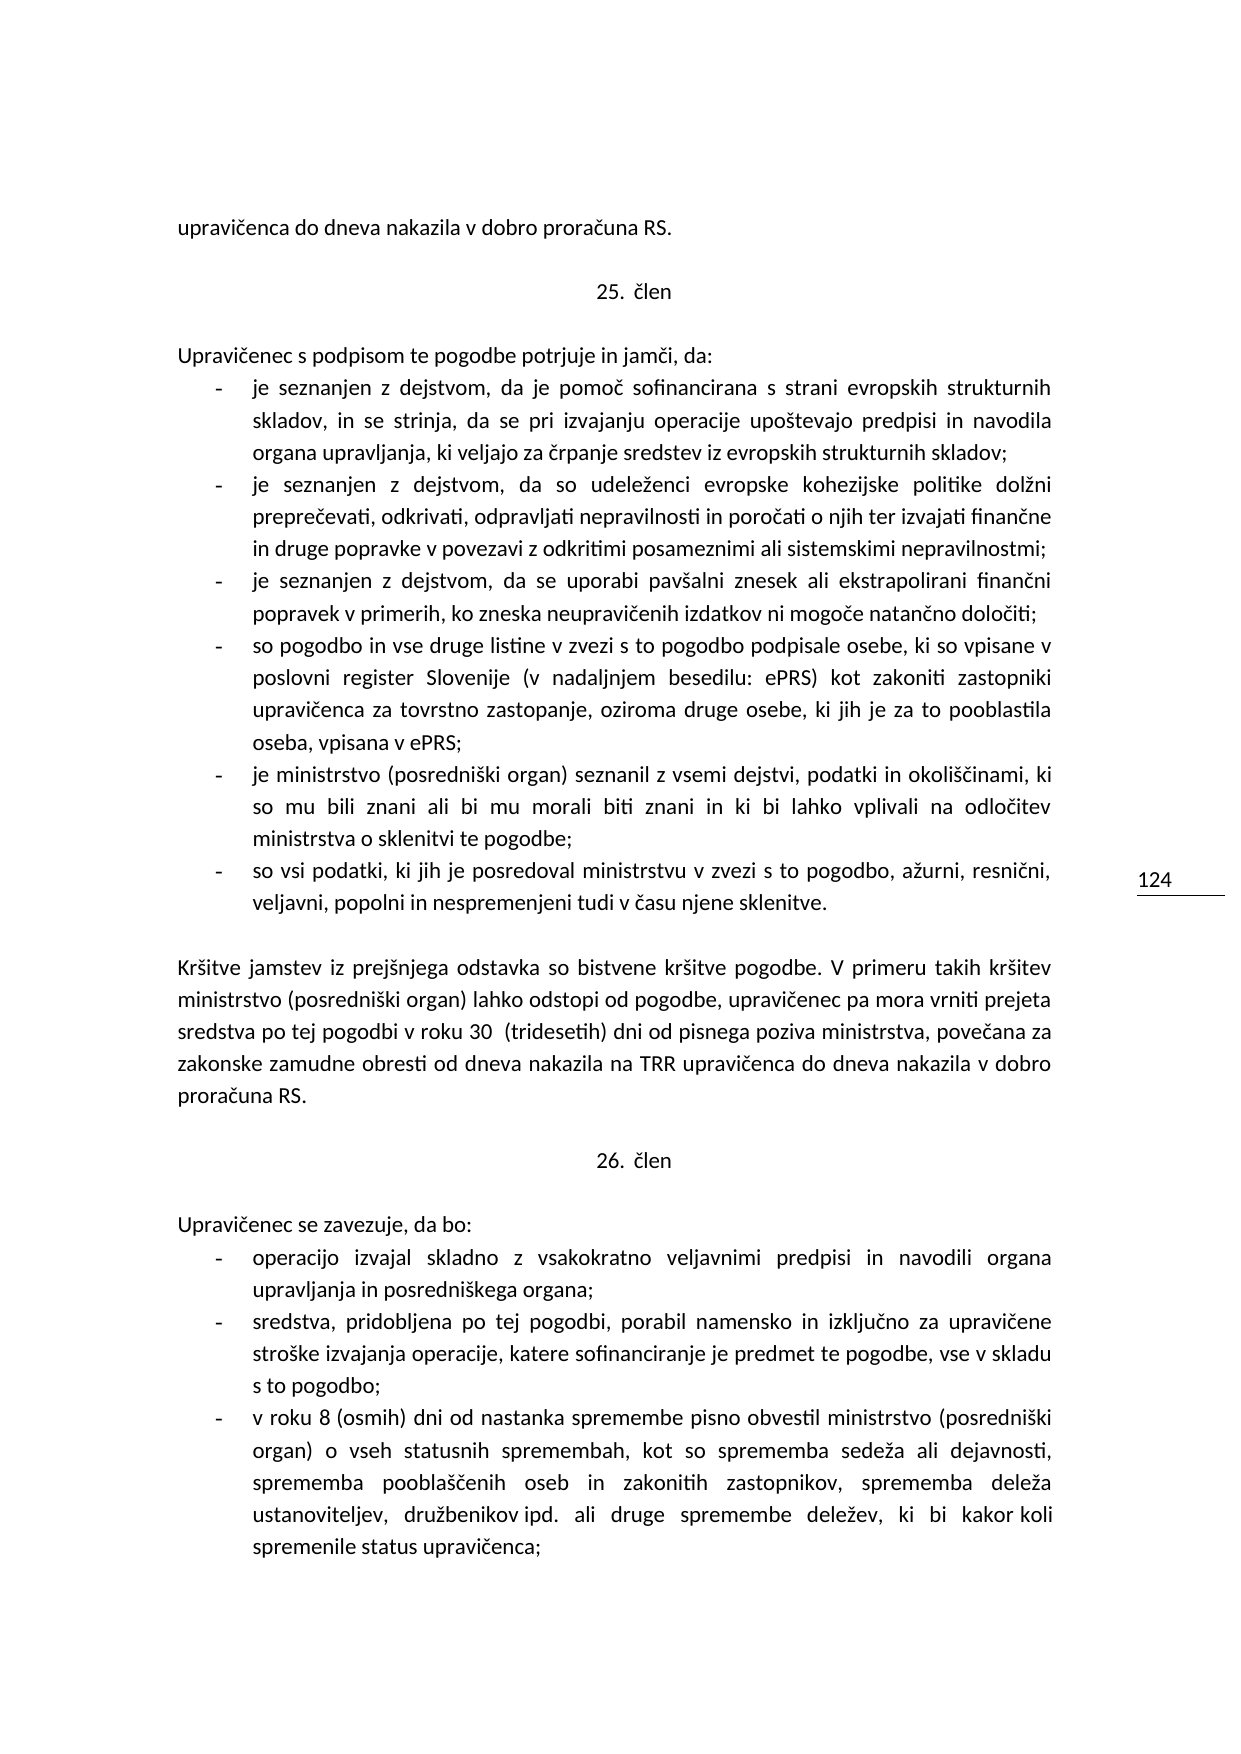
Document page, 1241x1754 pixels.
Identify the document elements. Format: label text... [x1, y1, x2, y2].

list je seznanjen z dejstvom, da je pomoč sofinancirana s strani evropskih strukturnih skladov, in se strinja, da se pri izvajanju operacije upoštevajo predpisi in navodila organa upravljanja, ki veljajo za črpanje sredstev iz evropskih strukturnih skladov; [215, 373, 1053, 466]
list člen [215, 1146, 1053, 1174]
list je seznanjen z dejstvom, da se uporabi pavšalni znesek ali ekstrapolirani finančni popravek v primerih, ko zneska neupravičenih izdatkov ni mogoče natančno določiti; [215, 567, 1053, 627]
text Kršitve jamstev iz prejšnjega odstavka so bistvene kršitve pogodbe. V primeru takih kršitev ministrstvo (posredniški organ) lahko odstopi od pogodbe, upravičenec pa mora vrniti prejeta sredstva po tej pogodbi v roku 30 (tridesetih) dni od pisnega poziva ministrstva, povečana za zakonske zamudne obresti od dneva nakazila na TRR upravičenca do dneva nakazila v dobro proračuna RS. [177, 953, 1053, 1110]
list je seznanjen z dejstvom, da so udeleženci evropske kohezijske politike dolžni preprečevati, odkrivati, odpravljati nepravilnosti in poročati o njih ter izvajati finančne in druge popravke v povezavi z odkritimi posameznimi ali sistemskimi nepravilnostmi; [215, 470, 1053, 562]
list člen [215, 277, 1053, 305]
text Upravičenec se zavezuje, da bo: [177, 1210, 1053, 1238]
list so vsi podatki, ki jih je posredoval ministrstvu v zvezi s to pogodbo, ažurni, resnični, veljavni, popolni in nespremenjeni tudi v času njene sklenitve. [215, 856, 1053, 917]
list operacijo izvajal skladno z vsakokratno veljavnimi predpisi in navodili organa upravljanja in posredniškega organa; [215, 1243, 1053, 1303]
text Upravičenec s podpisom te pogodbe potrjuje in jamči, da: [177, 341, 1053, 369]
list sredstva, pridobljena po tej pogodbi, porabil namensko in izključno za upravičene stroške izvajanja operacije, katere sofinanciranje je predmet te pogodbe, vse v skladu s to pogodbo; [215, 1307, 1053, 1399]
list je ministrstvo (posredniški organ) seznanil z vsemi dejstvi, podatki in okoliščinami, ki so mu bili znani ali bi mu morali biti znani in ki bi lahko vplivali na odločitev ministrstva o sklenitvi te pogodbe; [215, 760, 1053, 852]
list so pogodbo in vse druge listine v zvezi s to pogodbo podpisale osebe, ki so vpisane v poslovni register Slovenije (v nadaljnjem besedilu: ePRS) kot zakoniti zastopniki upravičenca za tovrstno zastopanje, oziroma druge osebe, ki jih je za to pooblastila oseba, vpisana v ePRS; [215, 631, 1053, 756]
list v roku 8 (osmih) dni od nastanka spremembe pisno obvestil ministrstvo (posredniški organ) o vseh statusnih spremembah, kot so sprememba sedeža ali dejavnosti, sprememba pooblaščenih oseb in zakonitih zastopnikov, sprememba deleža ustanoviteljev, družbenikov ipd. ali druge spremembe deležev, ki bi kakor koli spremenile status upravičenca; [215, 1403, 1053, 1560]
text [177, 213, 1053, 241]
